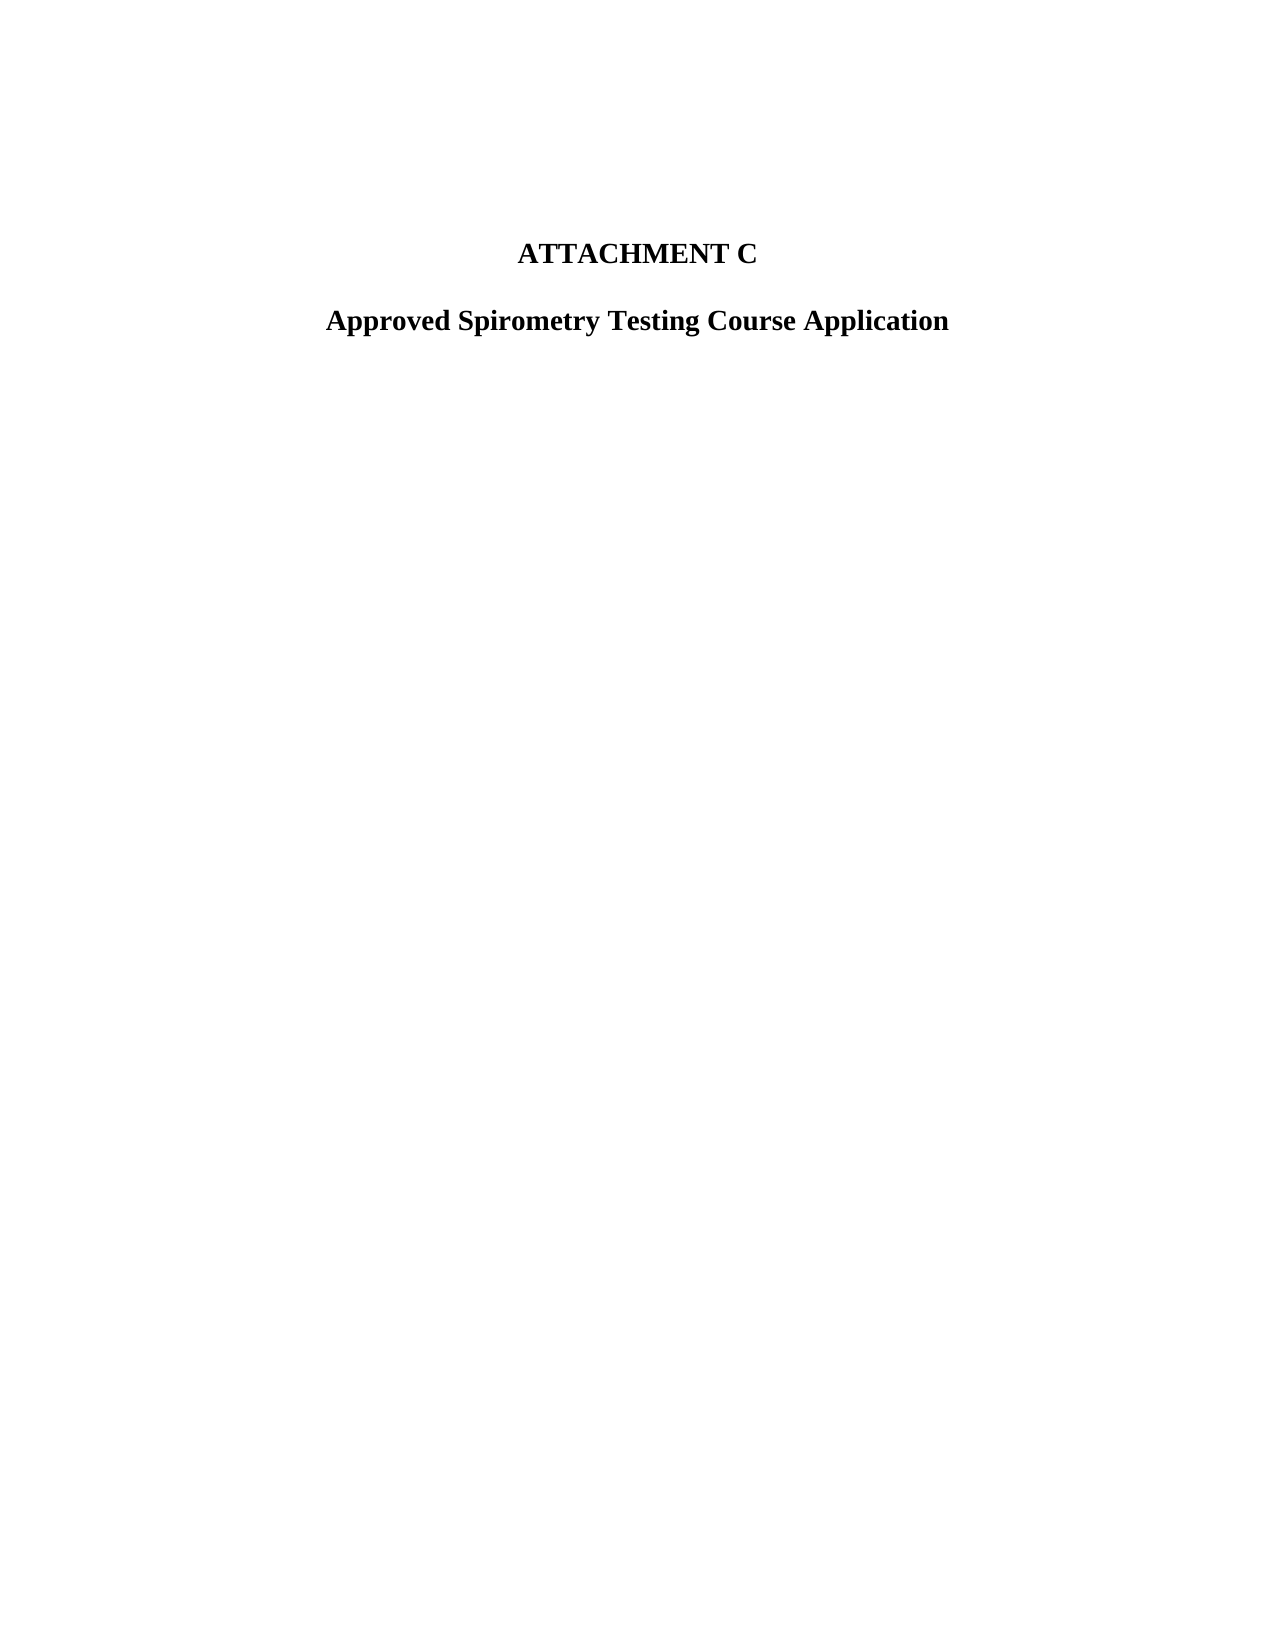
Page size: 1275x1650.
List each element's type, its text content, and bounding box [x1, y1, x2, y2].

text Approved Spirometry Testing Course Application [187, 303, 1087, 337]
text ATTACHMENT C [187, 236, 1087, 270]
